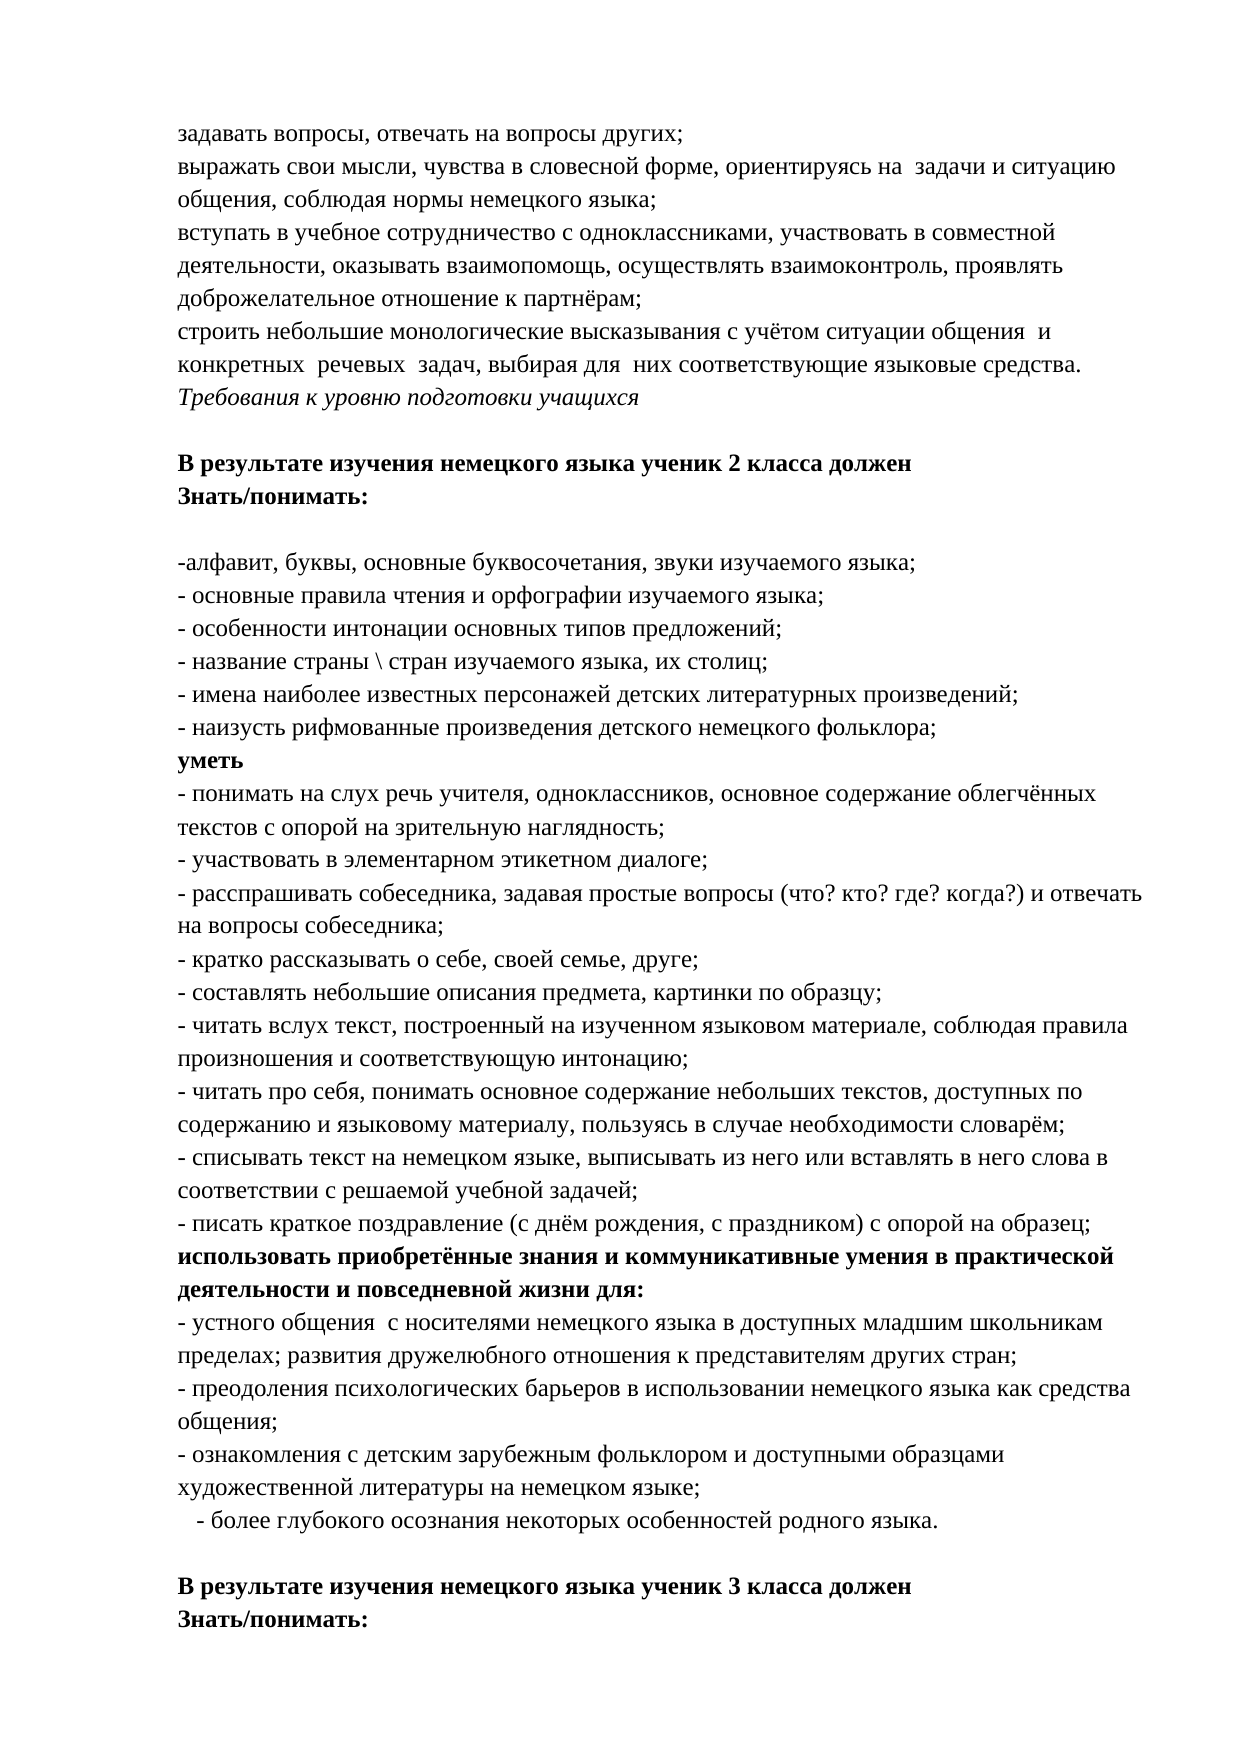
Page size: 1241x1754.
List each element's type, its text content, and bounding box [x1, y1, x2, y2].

text Знать/понимать: [177, 481, 1152, 510]
text вступать в учебное сотрудничество с одноклассниками, участвовать в совместной деятельности, оказывать взаимопомощь, осуществлять взаимоконтроль, проявлять доброжелательное отношение к партнёрам; [177, 217, 1152, 312]
text -алфавит, буквы, основные буквосочетания, звуки изучаемого языка; [177, 547, 1152, 576]
text - название страны \ стран изучаемого языка, их столиц; [177, 646, 1152, 675]
text - преодоления психологических барьеров в использовании немецкого языка как средства общения; [177, 1373, 1152, 1435]
text задавать вопросы, отвечать на вопросы других; [177, 118, 1152, 147]
text - основные правила чтения и орфографии изучаемого языка; [177, 580, 1152, 609]
text - участвовать в элементарном этикетном диалоге; [177, 844, 1152, 873]
text выражать свои мысли, чувства в словесной форме, ориентируясь на задачи и ситуацию общения, соблюдая нормы немецкого языка; [177, 151, 1152, 213]
text Знать/понимать: [177, 1604, 1152, 1633]
text - особенности интонации основных типов предложений; [177, 613, 1152, 642]
text - более глубокого осознания некоторых особенностей родного языка. [177, 1505, 1152, 1534]
text Требования к уровню подготовки учащихся [177, 382, 1152, 411]
text - кратко рассказывать о себе, своей семье, друге; [177, 944, 1152, 972]
text уметь [177, 746, 1152, 774]
text - списывать текст на немецком языке, выписывать из него или вставлять в него слова в соответствии с решаемой учебной задачей; [177, 1142, 1152, 1203]
text - имена наиболее известных персонажей детских литературных произведений; [177, 679, 1152, 708]
text - читать про себя, понимать основное содержание небольших текстов, доступных по содержанию и языковому материалу, пользуясь в случае необходимости словарём; [177, 1076, 1152, 1137]
text - составлять небольшие описания предмета, картинки по образцу; [177, 977, 1152, 1005]
text - читать вслух текст, построенный на изученном языковом материале, соблюдая правила произношения и соответствующую интонацию; [177, 1010, 1152, 1071]
text - наизусть рифмованные произведения детского немецкого фольклора; [177, 712, 1152, 741]
text - ознакомления с детским зарубежным фольклором и доступными образцами художественной литературы на немецком языке; [177, 1439, 1152, 1501]
text В результате изучения немецкого языка ученик 3 класса должен [177, 1571, 1152, 1600]
text строить небольшие монологические высказывания с учётом ситуации общения и конкретных речевых задач, выбирая для них соответствующие языковые средства. [177, 316, 1152, 378]
text - понимать на слух речь учителя, одноклассников, основное содержание облегчённых текстов с опорой на зрительную наглядность; [177, 778, 1152, 840]
text В результате изучения немецкого языка ученик 2 класса должен [177, 448, 1152, 477]
text - устного общения с носителями немецкого языка в доступных младшим школьникам пределах; развития дружелюбного отношения к представителям других стран; [177, 1307, 1152, 1369]
text использовать приобретённые знания и коммуникативные умения в практической деятельности и повседневной жизни для: [177, 1241, 1152, 1303]
text - расспрашивать собеседника, задавая простые вопросы (что? кто? где? когда?) и отвечать на вопросы собеседника; [177, 878, 1152, 939]
text - писать краткое поздравление (с днём рождения, с праздником) с опорой на образец; [177, 1208, 1152, 1237]
